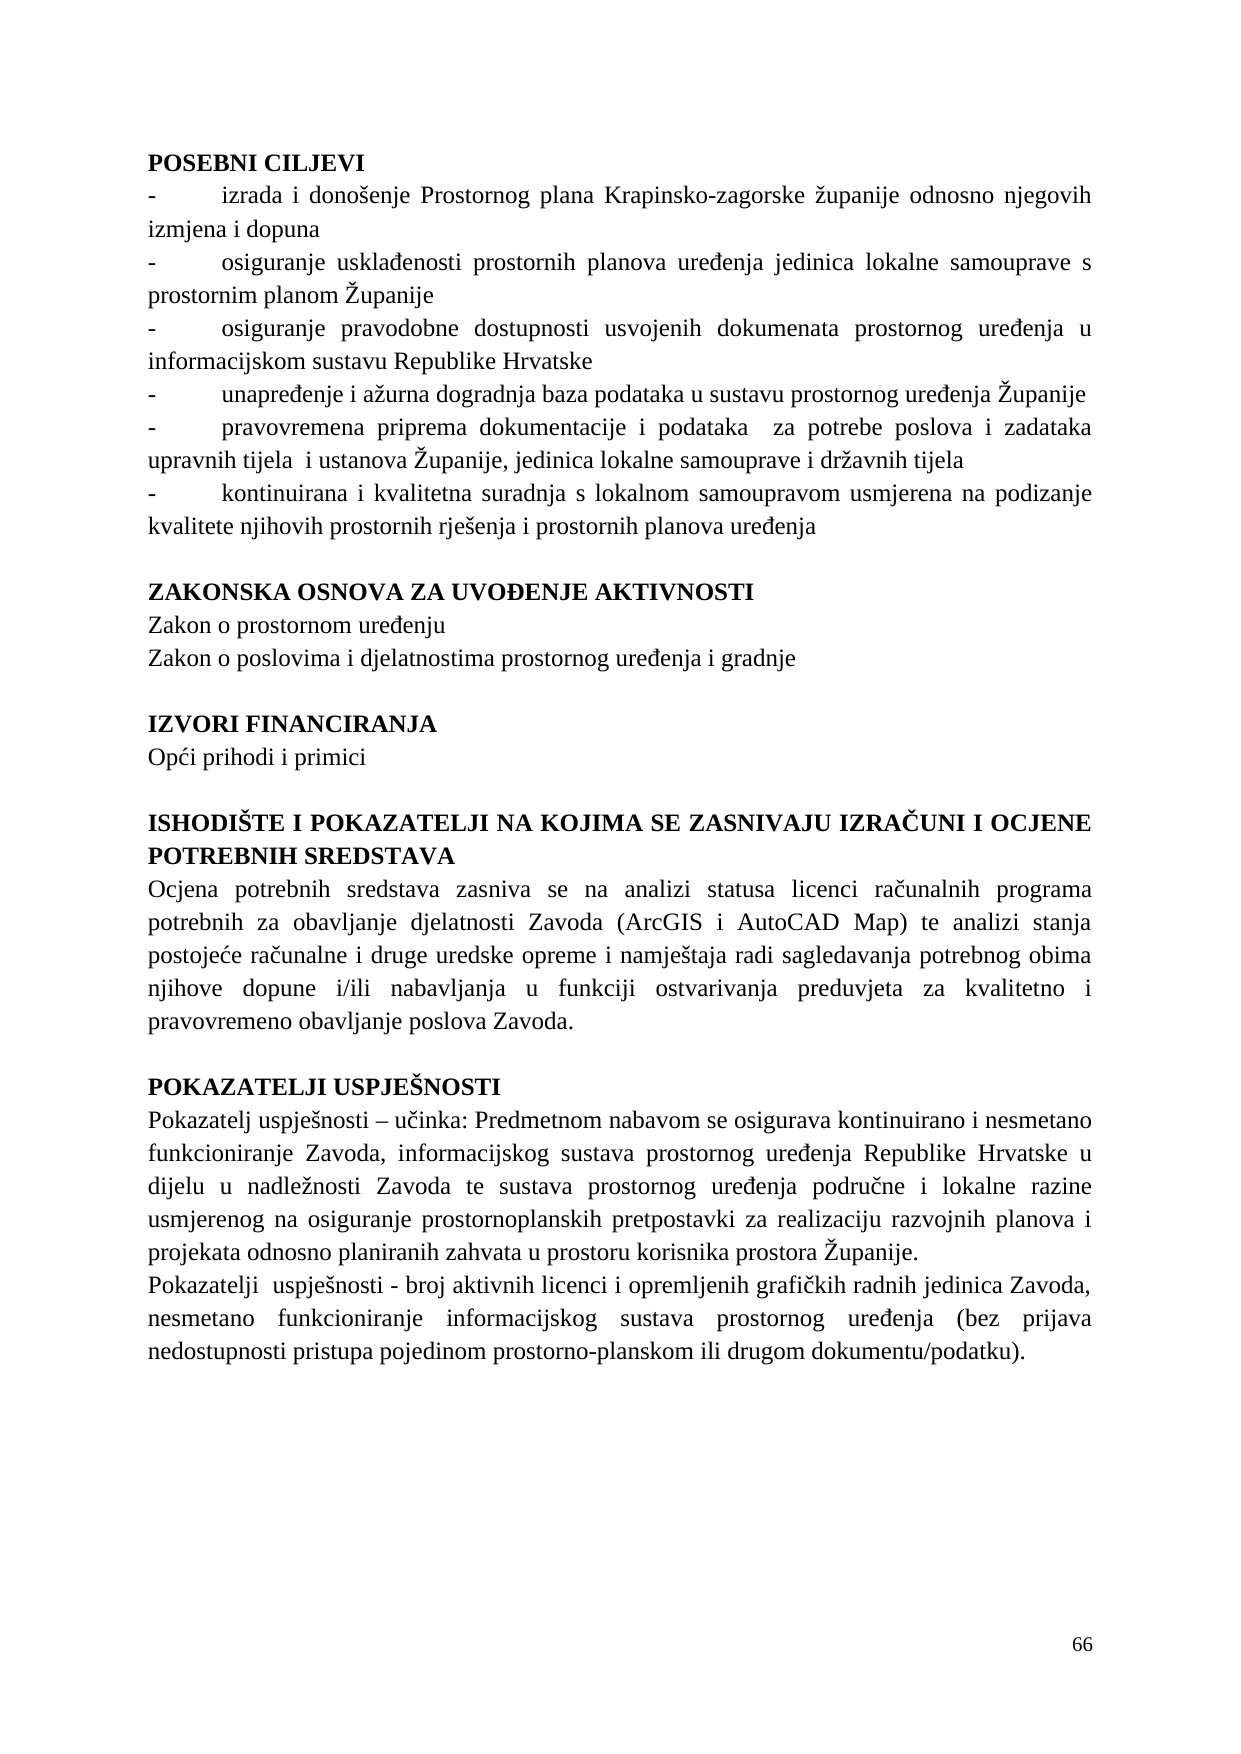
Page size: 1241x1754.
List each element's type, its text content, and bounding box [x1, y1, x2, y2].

text ZAKONSKA OSNOVA ZA UVOĐENJE AKTIVNOSTI [148, 577, 1093, 606]
text IZVORI FINANCIRANJA [148, 709, 1093, 738]
text - osiguranje pravodobne dostupnosti usvojenih dokumenata prostornog uređenja u informacijskom sustavu Republike Hrvatske [148, 313, 1093, 374]
text - unapređenje i ažurna dogradnja baza podataka u sustavu prostornog uređenja Županije [148, 379, 1093, 407]
text POKAZATELJI USPJEŠNOSTI [148, 1072, 1093, 1101]
text Opći prihodi i primici [148, 742, 1093, 771]
text Ocjena potrebnih sredstava zasniva se na analizi statusa licenci računalnih programa potrebnih za obavljanje djelatnosti Zavoda (ArcGIS i AutoCAD Map) te analizi stanja postojeće računalne i druge uredske opreme i namještaja radi sagledavanja potrebnog obima njihove dopune i/ili nabavljanja u funkciji ostvarivanja preduvjeta za kvalitetno i pravovremeno obavljanje poslova Zavoda. [148, 874, 1093, 1035]
text - osiguranje usklađenosti prostornih planova uređenja jedinica lokalne samouprave s prostornim planom Županije [148, 247, 1093, 308]
text - izrada i donošenje Prostornog plana Krapinsko-zagorske županije odnosno njegovih izmjena i dopuna [148, 181, 1093, 242]
text POSEBNI CILJEVI [148, 148, 1093, 176]
text Pokazatelj uspješnosti – učinka: Predmetnom nabavom se osigurava kontinuirano i nesmetano funkcioniranje Zavoda, informacijskog sustava prostornog uređenja Republike Hrvatske u dijelu u nadležnosti Zavoda te sustava prostornog uređenja područne i lokalne razine usmjerenog na osiguranje prostornoplanskih pretpostavki za realizaciju razvojnih planova i projekata odnosno planiranih zahvata u prostoru korisnika prostora Županije. [148, 1105, 1093, 1266]
text - pravovremena priprema dokumentacije i podataka za potrebe poslova i zadataka upravnih tijela i ustanova Županije, jedinica lokalne samouprave i državnih tijela [148, 412, 1093, 473]
text Zakon o poslovima i djelatnostima prostornog uređenja i gradnje [148, 643, 1093, 672]
text - kontinuirana i kvalitetna suradnja s lokalnom samoupravom usmjerena na podizanje kvalitete njihovih prostornih rješenja i prostornih planova uređenja [148, 478, 1093, 539]
text Pokazatelji uspješnosti - broj aktivnih licenci i opremljenih grafičkih radnih jedinica Zavoda, nesmetano funkcioniranje informacijskog sustava prostornog uređenja (bez prijava nedostupnosti pristupa pojedinom prostorno-planskom ili drugom dokumentu/podatku). [148, 1270, 1093, 1365]
text ISHODIŠTE I POKAZATELJI NA KOJIMA SE ZASNIVAJU IZRAČUNI I OCJENE POTREBNIH SREDSTAVA [148, 808, 1093, 870]
text Zakon o prostornom uređenju [148, 610, 1093, 639]
